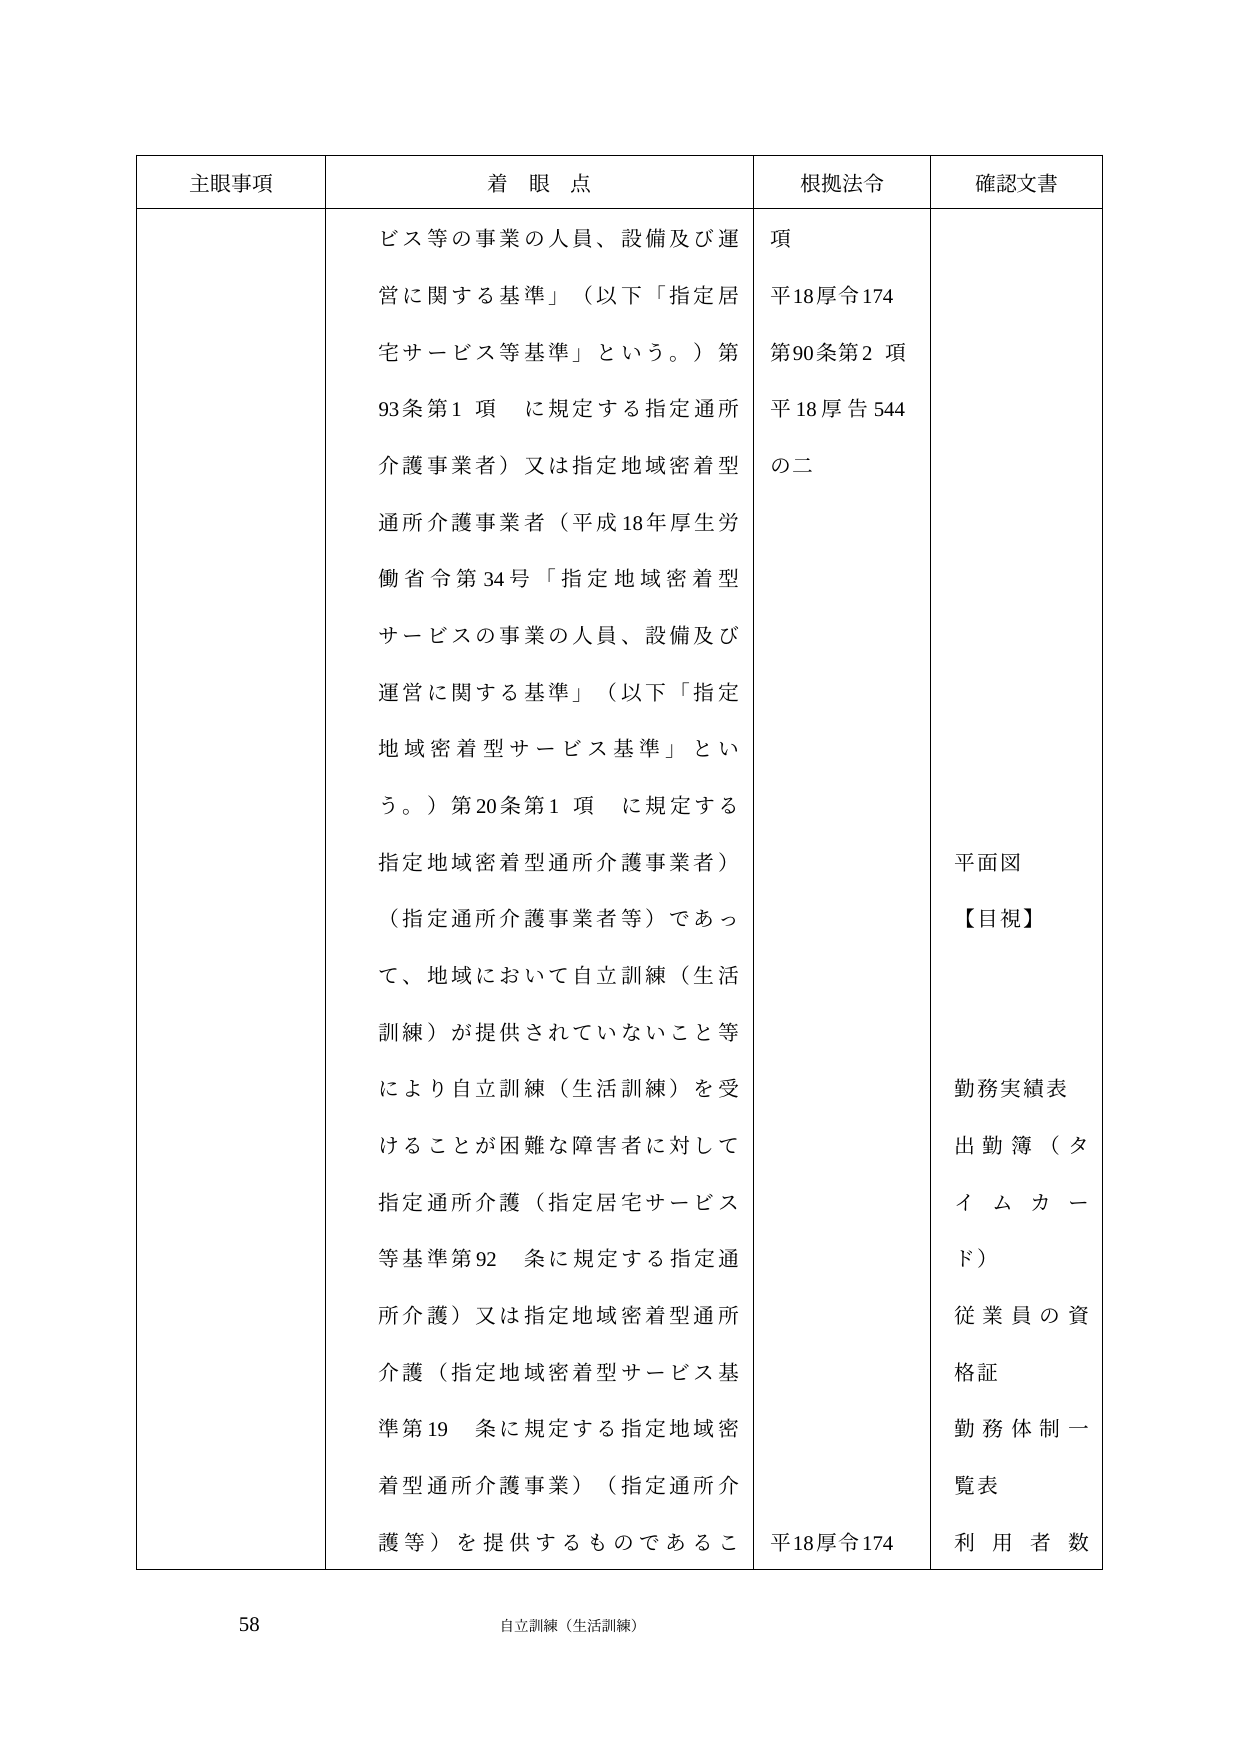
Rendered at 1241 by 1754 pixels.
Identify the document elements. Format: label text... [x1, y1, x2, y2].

table_header 確認文書 [931, 156, 1102, 208]
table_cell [931, 209, 1102, 1569]
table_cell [137, 209, 325, 1569]
table_header 根拠法令 [754, 156, 930, 208]
table_header 着 眼 点 [326, 156, 753, 208]
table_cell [754, 209, 930, 1569]
table_header 主眼事項 [137, 156, 325, 208]
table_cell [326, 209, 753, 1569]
